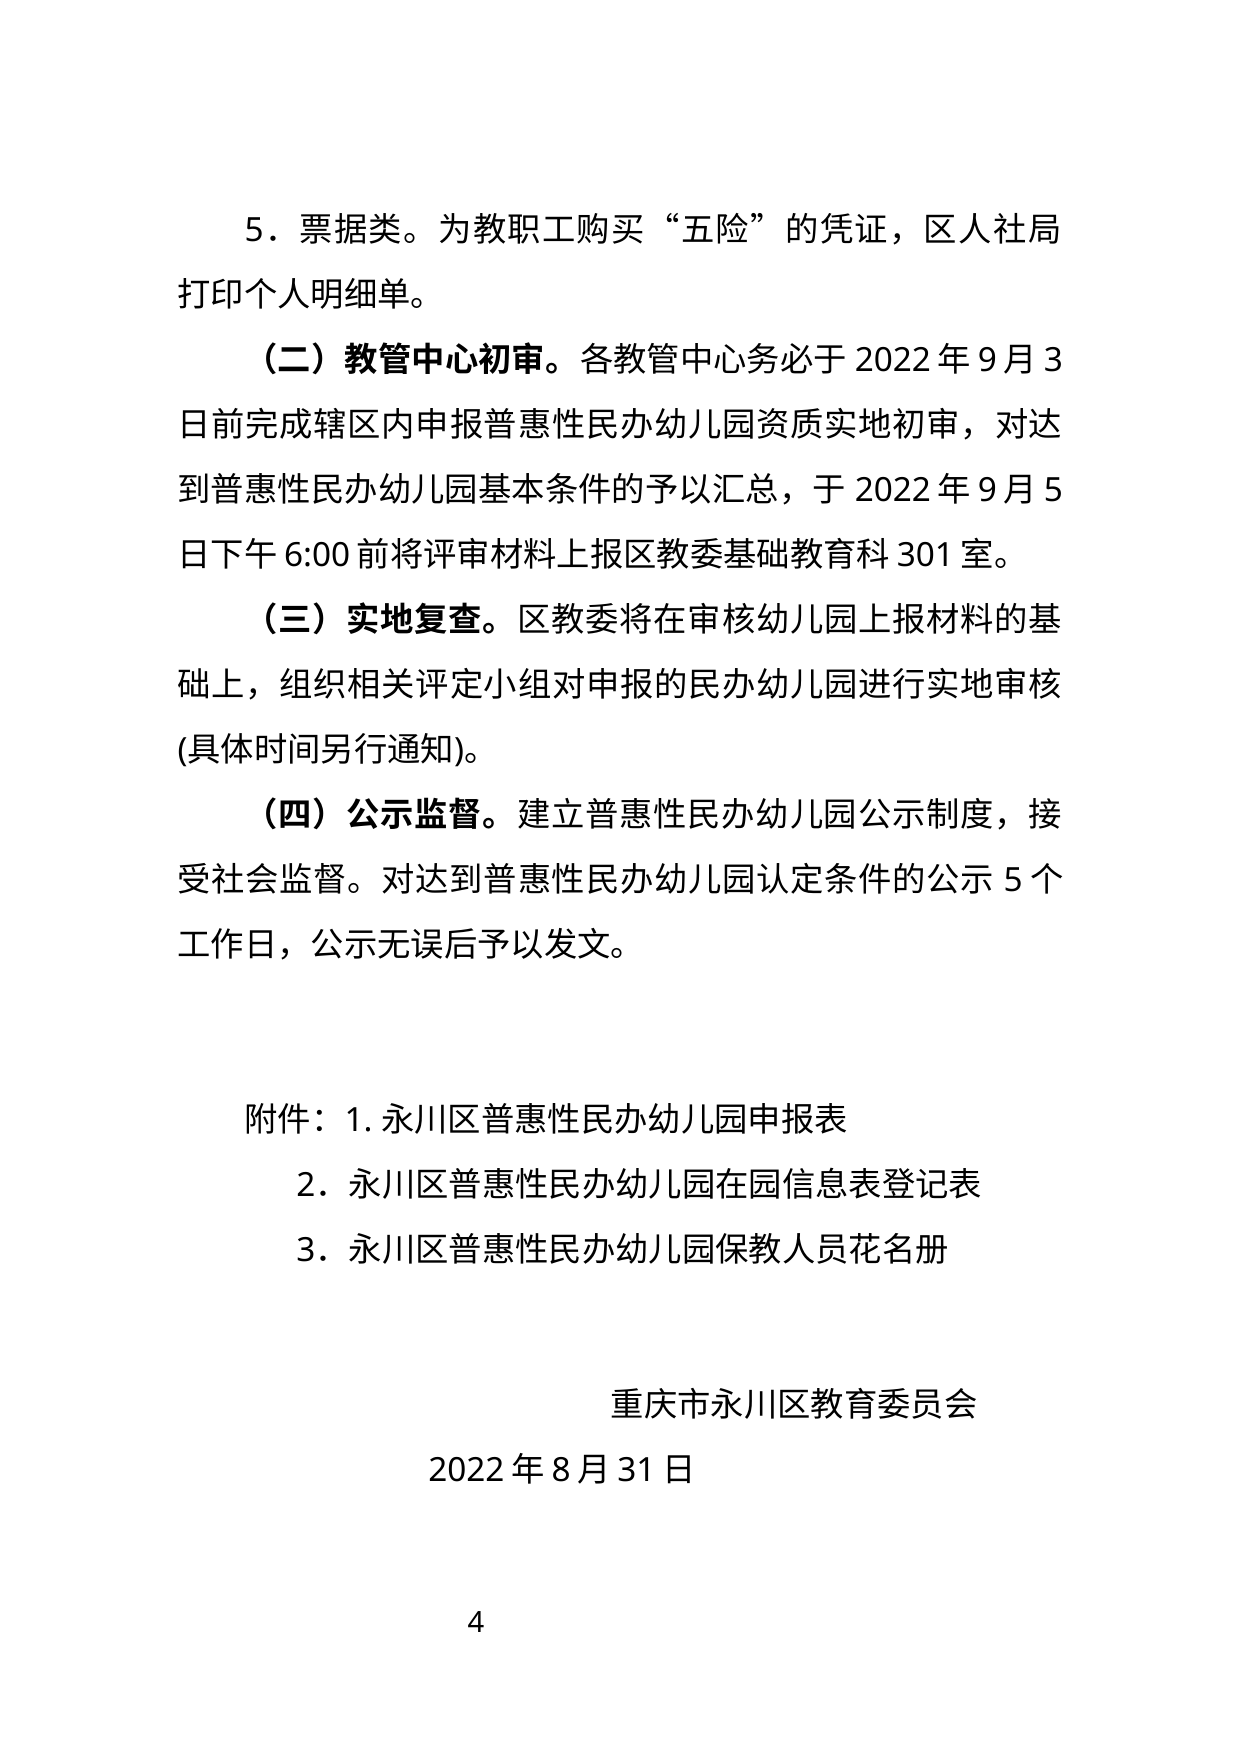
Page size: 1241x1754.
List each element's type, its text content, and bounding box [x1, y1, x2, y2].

text （二）教管中心初审。各教管中心务必于2022年9月3日前完成辖区内申报普惠性民办幼儿园资质实地初审，对达到普惠性民办幼儿园基本条件的予以汇总，于2022年9月5日下午6:00前将评审材料上报区教委基础教育科301室。 [177, 324, 1063, 584]
text 2．永川区普惠性民办幼儿园在园信息表登记表 [177, 1149, 1063, 1214]
text 2022年8月31日 [177, 1434, 1063, 1499]
text 3．永川区普惠性民办幼儿园保教人员花名册 [177, 1214, 1063, 1279]
text 5．票据类。为教职工购买“五险”的凭证，区人社局打印个人明细单。 [177, 194, 1063, 324]
text （四）公示监督。建立普惠性民办幼儿园公示制度，接受社会监督。对达到普惠性民办幼儿园认定条件的公示5个工作日，公示无误后予以发文。 [177, 779, 1063, 974]
text 附件：1. 永川区普惠性民办幼儿园申报表 [177, 1084, 1063, 1149]
text 重庆市永川区教育委员会 [177, 1369, 1063, 1434]
text （三）实地复查。区教委将在审核幼儿园上报材料的基础上，组织相关评定小组对申报的民办幼儿园进行实地审核 (具体时间另行通知)。 [177, 584, 1063, 779]
